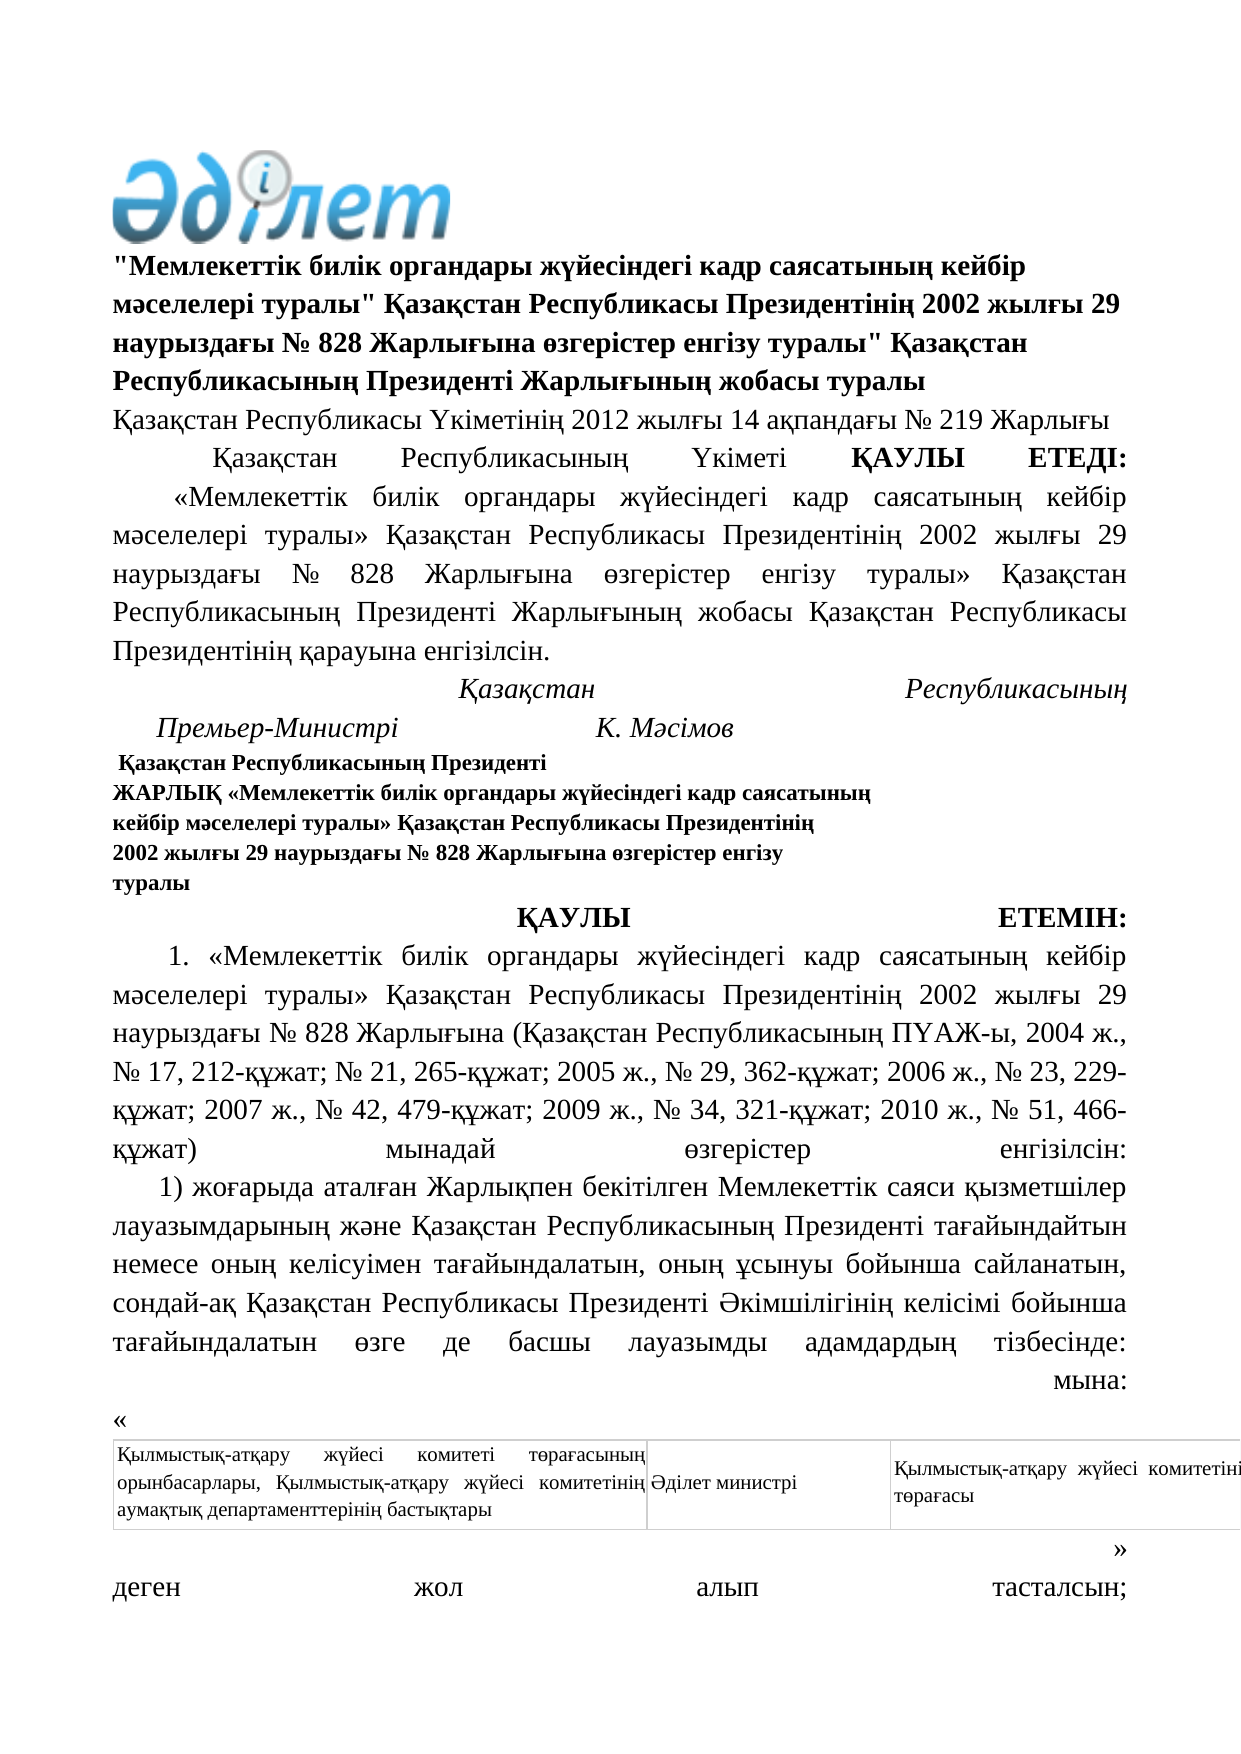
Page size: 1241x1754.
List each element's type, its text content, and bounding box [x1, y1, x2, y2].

text "Мемлекеттік билік органдары жүйесіндегі кадр саясатының кейбір мәселелері туралы" Қазақстан Республикасы Президентінің 2002 жылғы 29 наурыздағы № 828 Жарлығына өзгерістер енгізу туралы" Қазақстан Республикасының Президенті Жарлығының жобасы туралы [112, 248, 1128, 397]
text Қазақстан Республикасы Үкіметінің 2012 жылғы 14 ақпандағы № 219 Жарлығы [112, 402, 1128, 435]
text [112, 1530, 1128, 1602]
text Қазақстан Республикасының Президенті ЖАРЛЫҚ «Мемлекеттік билік органдары жүйесіндегі кадр саясатының кейбір мәселелері туралы» Қазақстан Республикасы Президентінің 2002 жылғы 29 наурыздағы № 828 Жарлығына өзгерістер енгізу туралы [112, 749, 1128, 896]
table_header Әдiлет министрi [648, 1441, 890, 1529]
table_header Қылмыстық-атқару жүйесi комитетiнiң төрағасы [891, 1441, 1240, 1529]
picture [112, 150, 451, 244]
text ҚАУЛЫ ЕТЕМІН: 1. «Мемлекеттік билік органдары жүйесіндегі кадр саясатының кейбір мәселелері туралы» Қазақстан Республикасы Президентінің 2002 жылғы 29 наурыздағы № 828 Жарлығына (Қазақстан Республикасының ПҮАЖ-ы, 2004 ж., № 17, 212-құжат; № 21, 265-құжат; 2005 ж., № 29, 362-құжат; 2006 ж., № 23, 229-құжат; 2007 ж., № 42, 479-құжат; 2009 ж., № 34, 321-құжат; 2010 ж., № 51, 466-құжат) мынадай өзгерістер енгізілсін: 1) жоғарыда аталған Жарлықпен бекітілген Мемлекеттік саяси қызметшілер лауазымдарының және Қазақстан Республикасының Президенті тағайындайтын немесе оның келісуімен тағайындалатын, оның ұсынуы бойынша сайланатын, сондай-ақ Қазақстан Республикасы Президенті Әкімшілігінің келісімі бойынша тағайындалатын өзге де басшы лауазымды адамдардың тізбесінде: мына: « [112, 900, 1128, 1434]
text Қазақстан Республикасының Премьер-Министрі К. Мәсімов [112, 672, 1128, 744]
table_header Қылмыстық-атқару жүйесi комитетi төрағасының орынбасарлары, Қылмыстық-атқару жүйесi комитетiнiң аумақтық департаменттерiнiң бастықтары [114, 1441, 646, 1529]
text Қазақстан Республикасының Үкіметі ҚАУЛЫ ЕТЕДІ: «Мемлекеттік билік органдары жүйесіндегі кадр саясатының кейбір мәселелері туралы» Қазақстан Республикасы Президентінің 2002 жылғы 29 наурыздағы № 828 Жарлығына өзгерістер енгізу туралы» Қазақстан Республикасының Президенті Жарлығының жобасы Қазақстан Республикасы Президентінің қарауына енгізілсін. [112, 440, 1128, 667]
